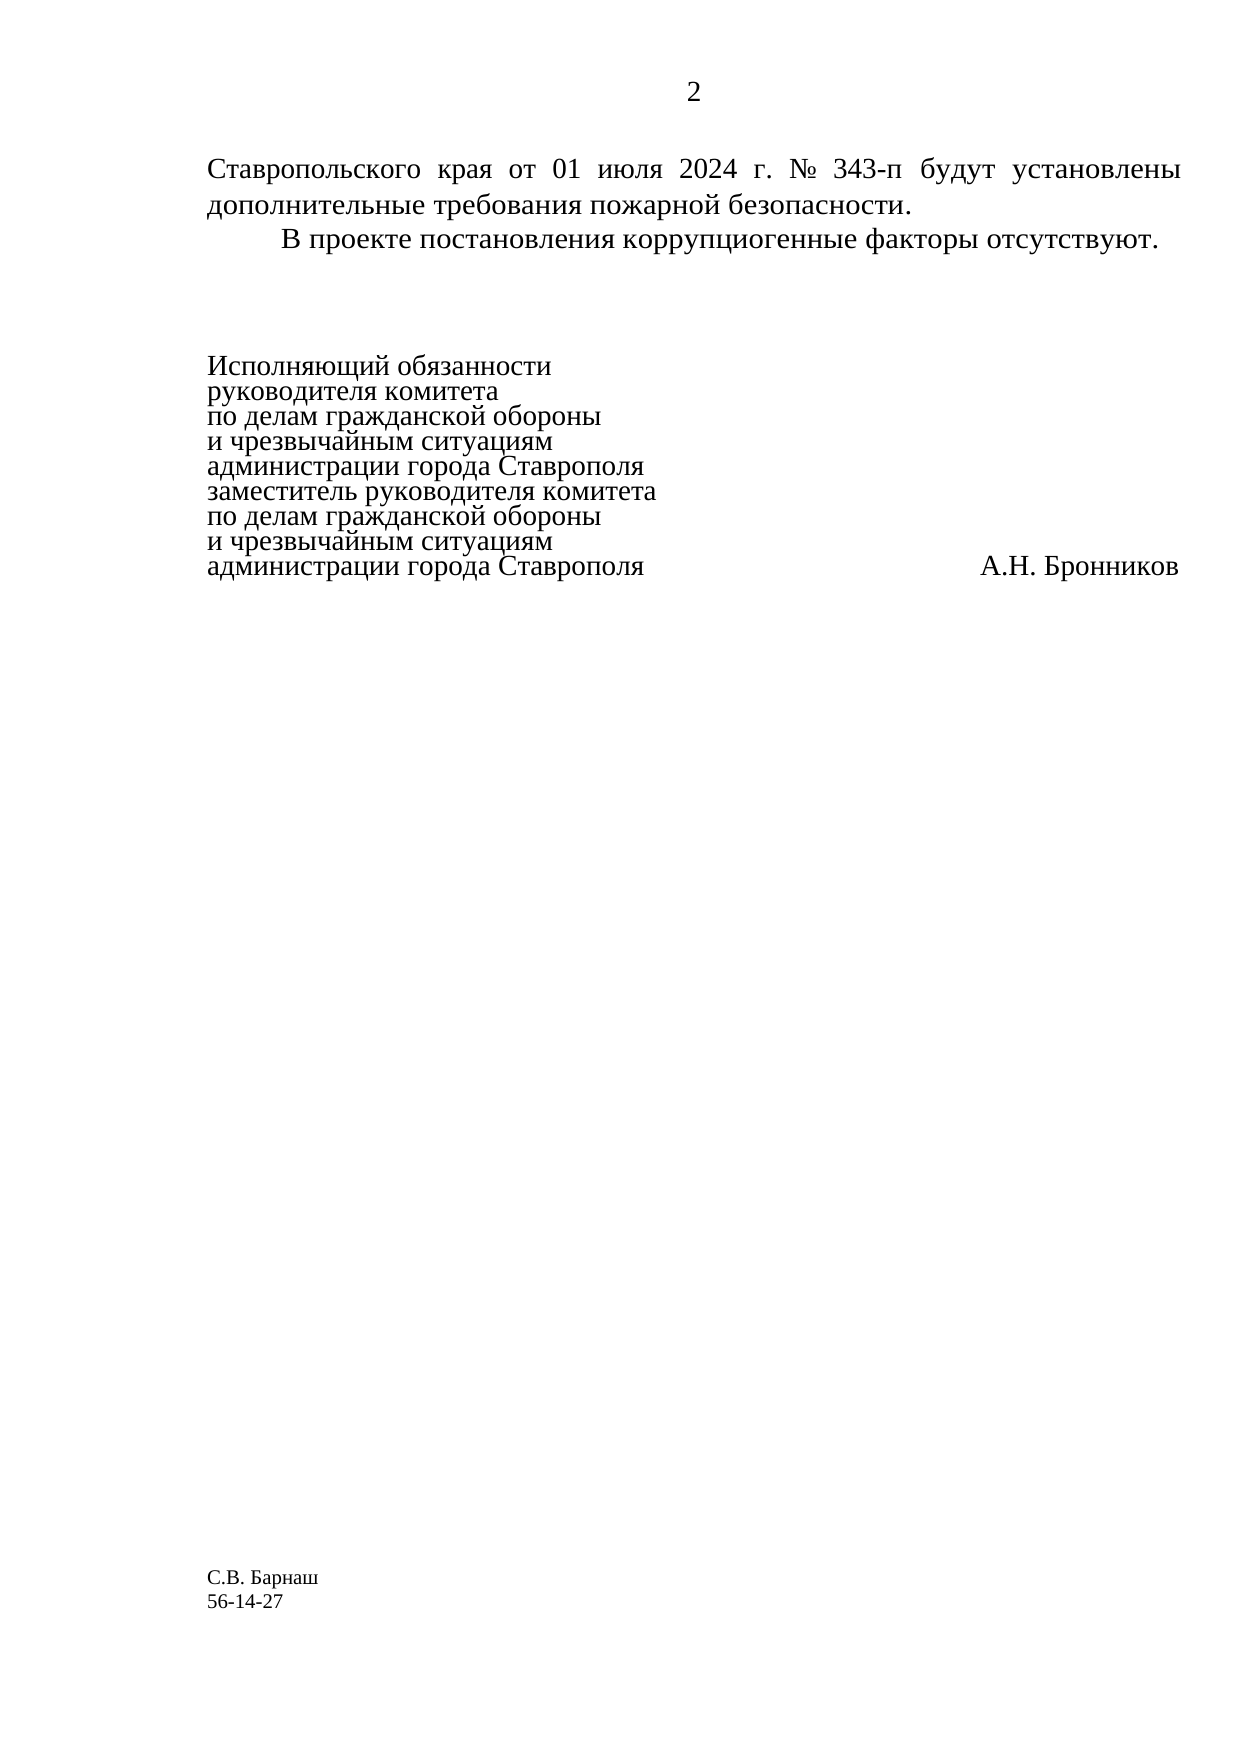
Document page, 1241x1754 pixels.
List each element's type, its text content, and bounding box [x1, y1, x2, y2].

text заместитель руководителя комитета [207, 480, 1181, 505]
text руководителя комитета [207, 380, 1181, 405]
text администрации города Ставрополя [207, 455, 1181, 480]
text 56-14-27 [207, 1589, 1181, 1614]
text Исполняющий обязанности [207, 355, 1181, 380]
text администрации города Ставрополя А.Н. Бронников [207, 555, 1181, 580]
text В проекте постановления коррупциогенные факторы отсутствуют. [207, 221, 1181, 254]
text и чрезвычайным ситуациям [207, 530, 1181, 555]
text и чрезвычайным ситуациям [207, 430, 1181, 455]
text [207, 148, 1181, 221]
text по делам гражданской обороны [207, 505, 1181, 530]
text по делам гражданской обороны [207, 405, 1181, 430]
text С.В. Барнаш [207, 1565, 1181, 1589]
